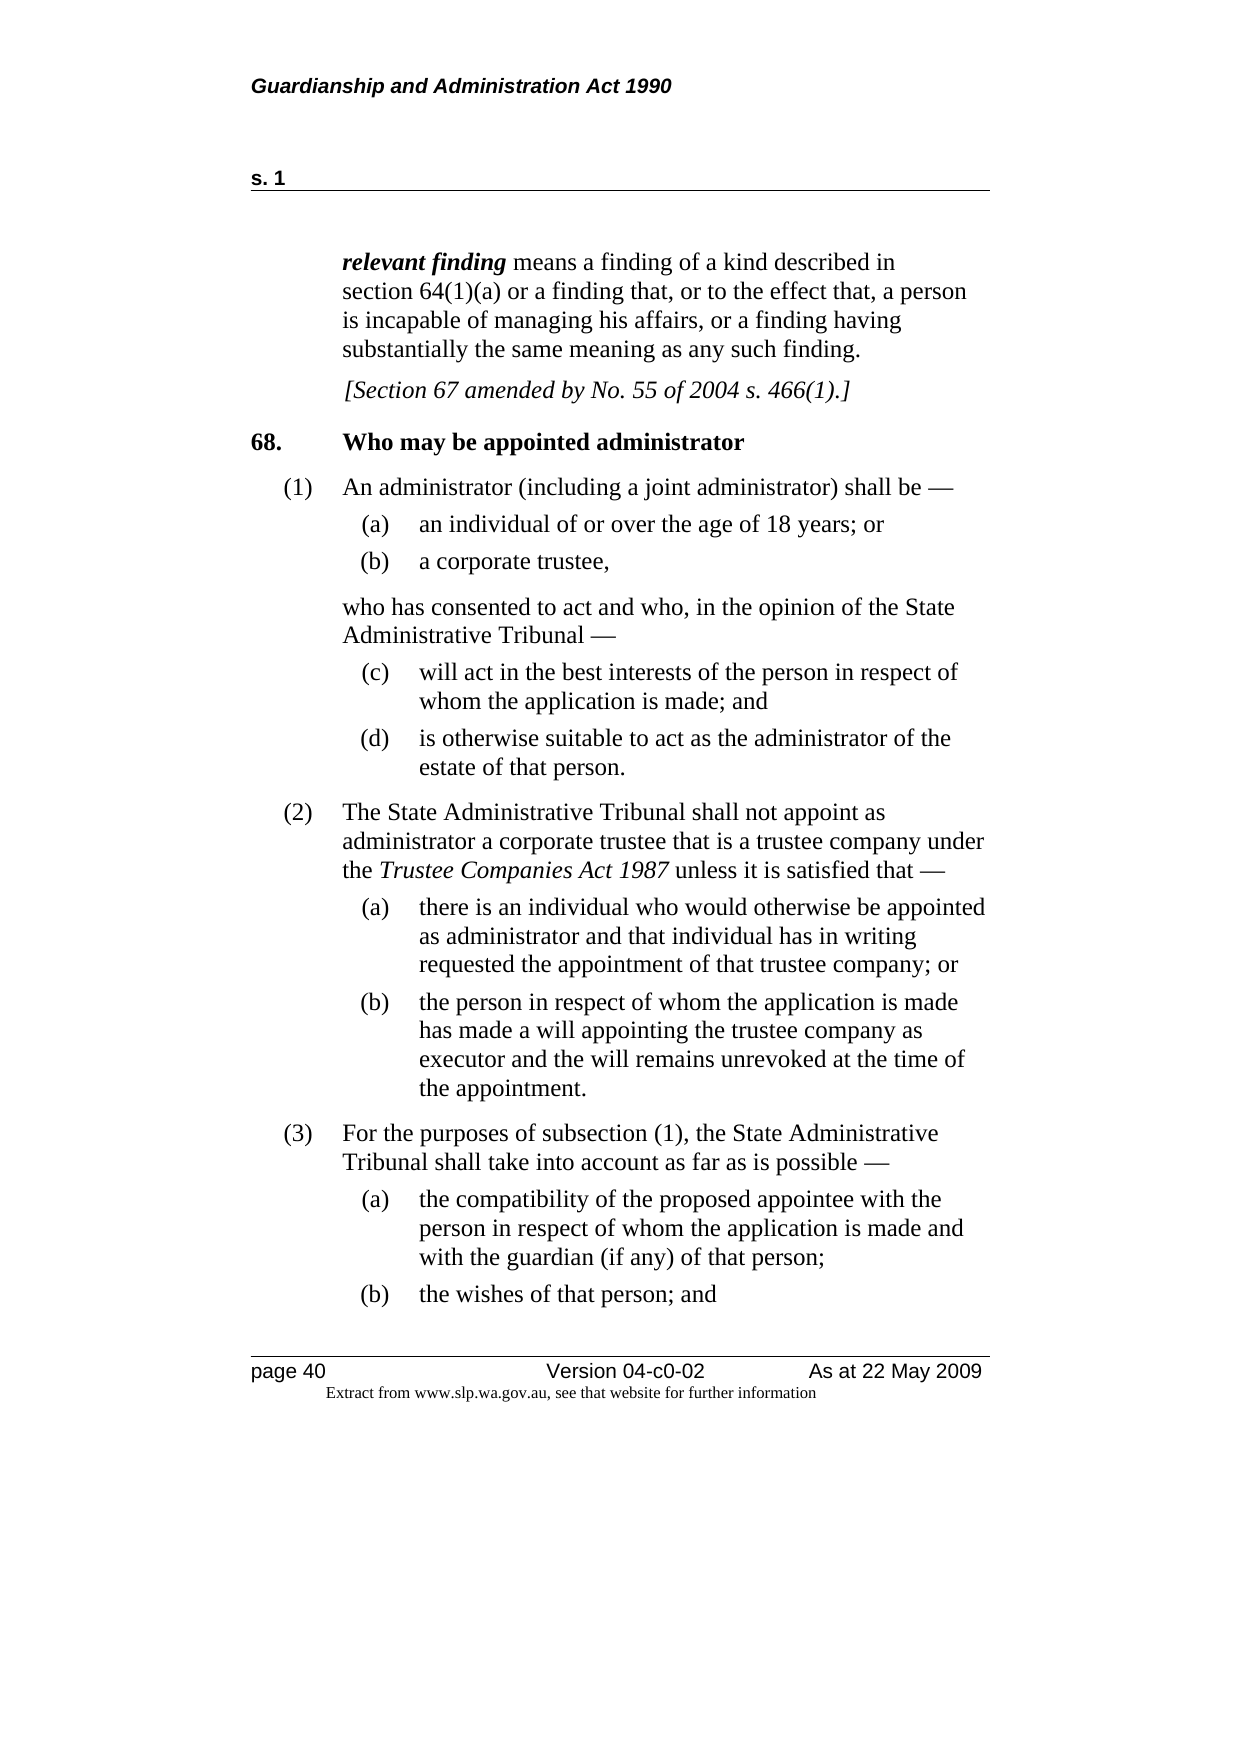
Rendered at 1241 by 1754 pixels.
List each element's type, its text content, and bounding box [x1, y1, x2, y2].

text (a) there is an individual who would otherwise be appointed as administrator and that individual has in writing requested the appointment of that trustee company; or [251, 892, 990, 978]
text (a) the compatibility of the proposed appointee with the person in respect of whom the application is made and with the guardian (if any) of that person; [251, 1184, 990, 1270]
subtitle 68. Who may be appointed administrator [251, 427, 990, 455]
text relevant finding means a finding of a kind described in section 64(1)(a) or a finding that, or to the effect that, a person is incapable of managing his affairs, or a finding having substantially the same meaning as any such finding. [251, 247, 990, 362]
text (3) For the purposes of subsection (1), the State Administrative Tribunal shall take into account as far as is possible — [251, 1118, 990, 1176]
text (1) An administrator (including a joint administrator) shall be — [251, 472, 990, 501]
text (a) an individual of or over the age of 18 years; or [251, 509, 990, 538]
text (2) The State Administrative Tribunal shall not appoint as administrator a corporate trustee that is a trustee company under the Trustee Companies Act 1987 unless it is satisfied that — [251, 797, 990, 884]
text (c) will act in the best interests of the person in respect of whom the application is made; and [251, 657, 990, 715]
text (b) the person in respect of whom the application is made has made a will appointing the trustee company as executor and the will remains unrevoked at the time of the appointment. [251, 987, 990, 1102]
text who has consented to act and who, in the opinion of the State Administrative Tribunal — [251, 592, 990, 649]
text (d) is otherwise suitable to act as the administrator of the estate of that person. [251, 723, 990, 781]
text [Section 67 amended by No. 55 of 2004 s. 466(1).] [251, 375, 990, 404]
text (b) a corporate trustee, [251, 546, 990, 575]
text (b) the wishes of that person; and [251, 1279, 990, 1307]
